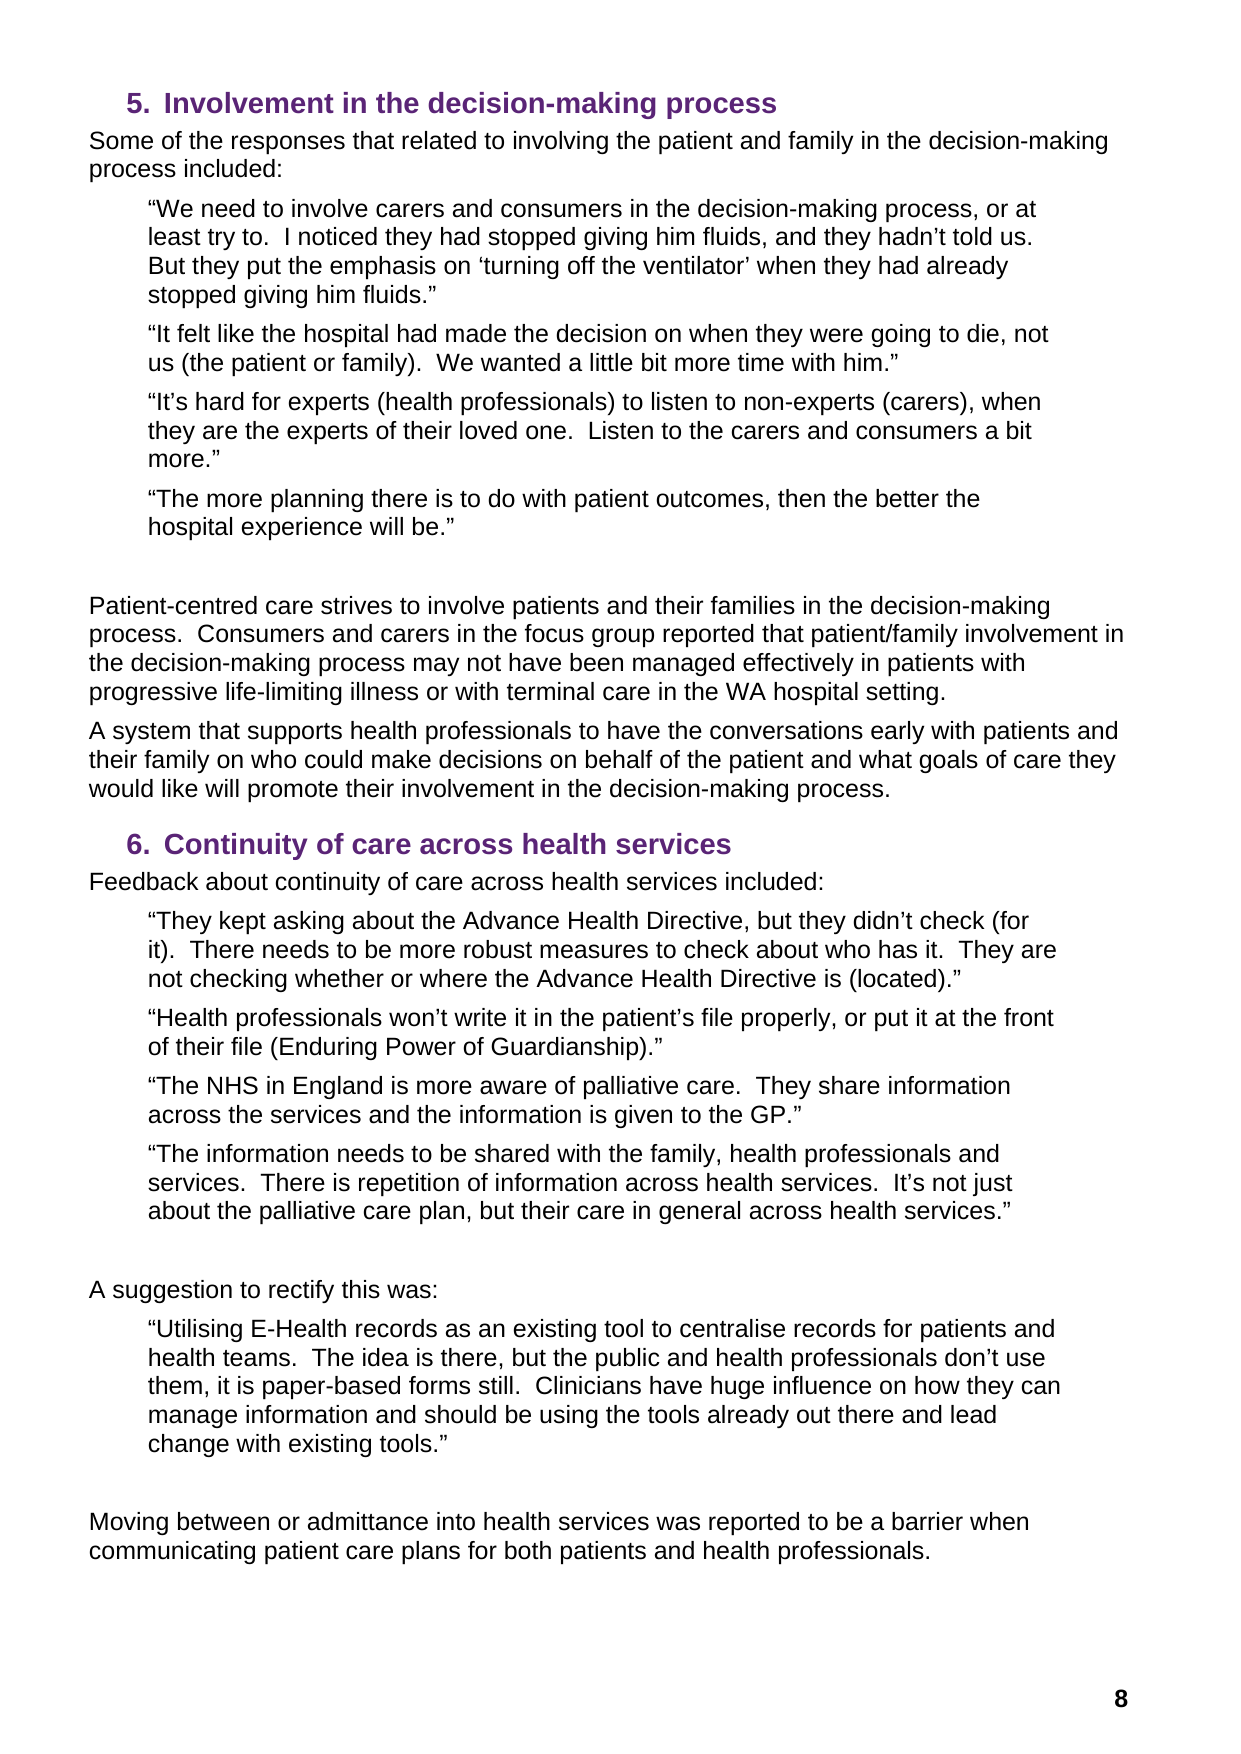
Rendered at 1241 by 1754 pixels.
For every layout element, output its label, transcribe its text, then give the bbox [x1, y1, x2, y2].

text “It’s hard for experts (health professionals) to listen to non-experts (carers), when they are the experts of their loved one. Listen to the carers and consumers a bit more.” [148, 387, 1063, 473]
text Feedback about continuity of care across health services included: [89, 867, 1152, 896]
subtitle Continuity of care across health services [126, 827, 1152, 861]
text “The more planning there is to do with patient outcomes, then the better the hospital experience will be.” [148, 484, 1063, 541]
subtitle Involvement in the decision-making process [126, 86, 1152, 119]
text Patient-centred care strives to involve patients and their families in the decision-making process. Consumers and carers in the focus group reported that patient/family involvement in the decision-making process may not have been managed effectively in patients with progressive life-limiting illness or with terminal care in the WA hospital setting. [89, 591, 1152, 706]
text “They kept asking about the Advance Health Directive, but they didn’t check (for it). There needs to be more robust measures to check about who has it. They are not checking whether or where the Advance Health Directive is (located).” [148, 906, 1063, 993]
text “We need to involve carers and consumers in the decision-making process, or at least try to. I noticed they had stopped giving him fluids, and they hadn’t told us. But they put the emphasis on ‘turning off the ventilator’ when they had already stopped giving him fluids.” [148, 194, 1063, 309]
text A suggestion to rectify this was: [89, 1275, 1152, 1303]
text “Utilising E-Health records as an existing tool to centralise records for patients and health teams. The idea is there, but the public and health professionals don’t use them, it is paper-based forms still. Clinicians have huge influence on how they can manage information and should be using the tools already out there and lead change with existing tools.” [148, 1314, 1063, 1458]
text A system that supports health professionals to have the conversations early with patients and their family on who could make decisions on behalf of the patient and what goals of care they would like will promote their involvement in the decision-making process. [89, 716, 1152, 802]
text “The NHS in England is more aware of palliative care. They share information across the services and the information is given to the GP.” [148, 1071, 1063, 1128]
text Some of the responses that related to involving the patient and family in the decision-making process included: [89, 126, 1152, 183]
text “It felt like the hospital had made the decision on when they were going to die, not us (the patient or family). We wanted a little bit more time with him.” [148, 319, 1063, 377]
text “Health professionals won’t write it in the patient’s file properly, or put it at the front of their file (Enduring Power of Guardianship).” [148, 1003, 1063, 1061]
text “The information needs to be shared with the family, health professionals and services. There is repetition of information across health services. It’s not just about the palliative care plan, but their care in general across health services.” [148, 1139, 1063, 1225]
text Moving between or admittance into health services was reported to be a barrier when communicating patient care plans for both patients and health professionals. [89, 1507, 1152, 1565]
